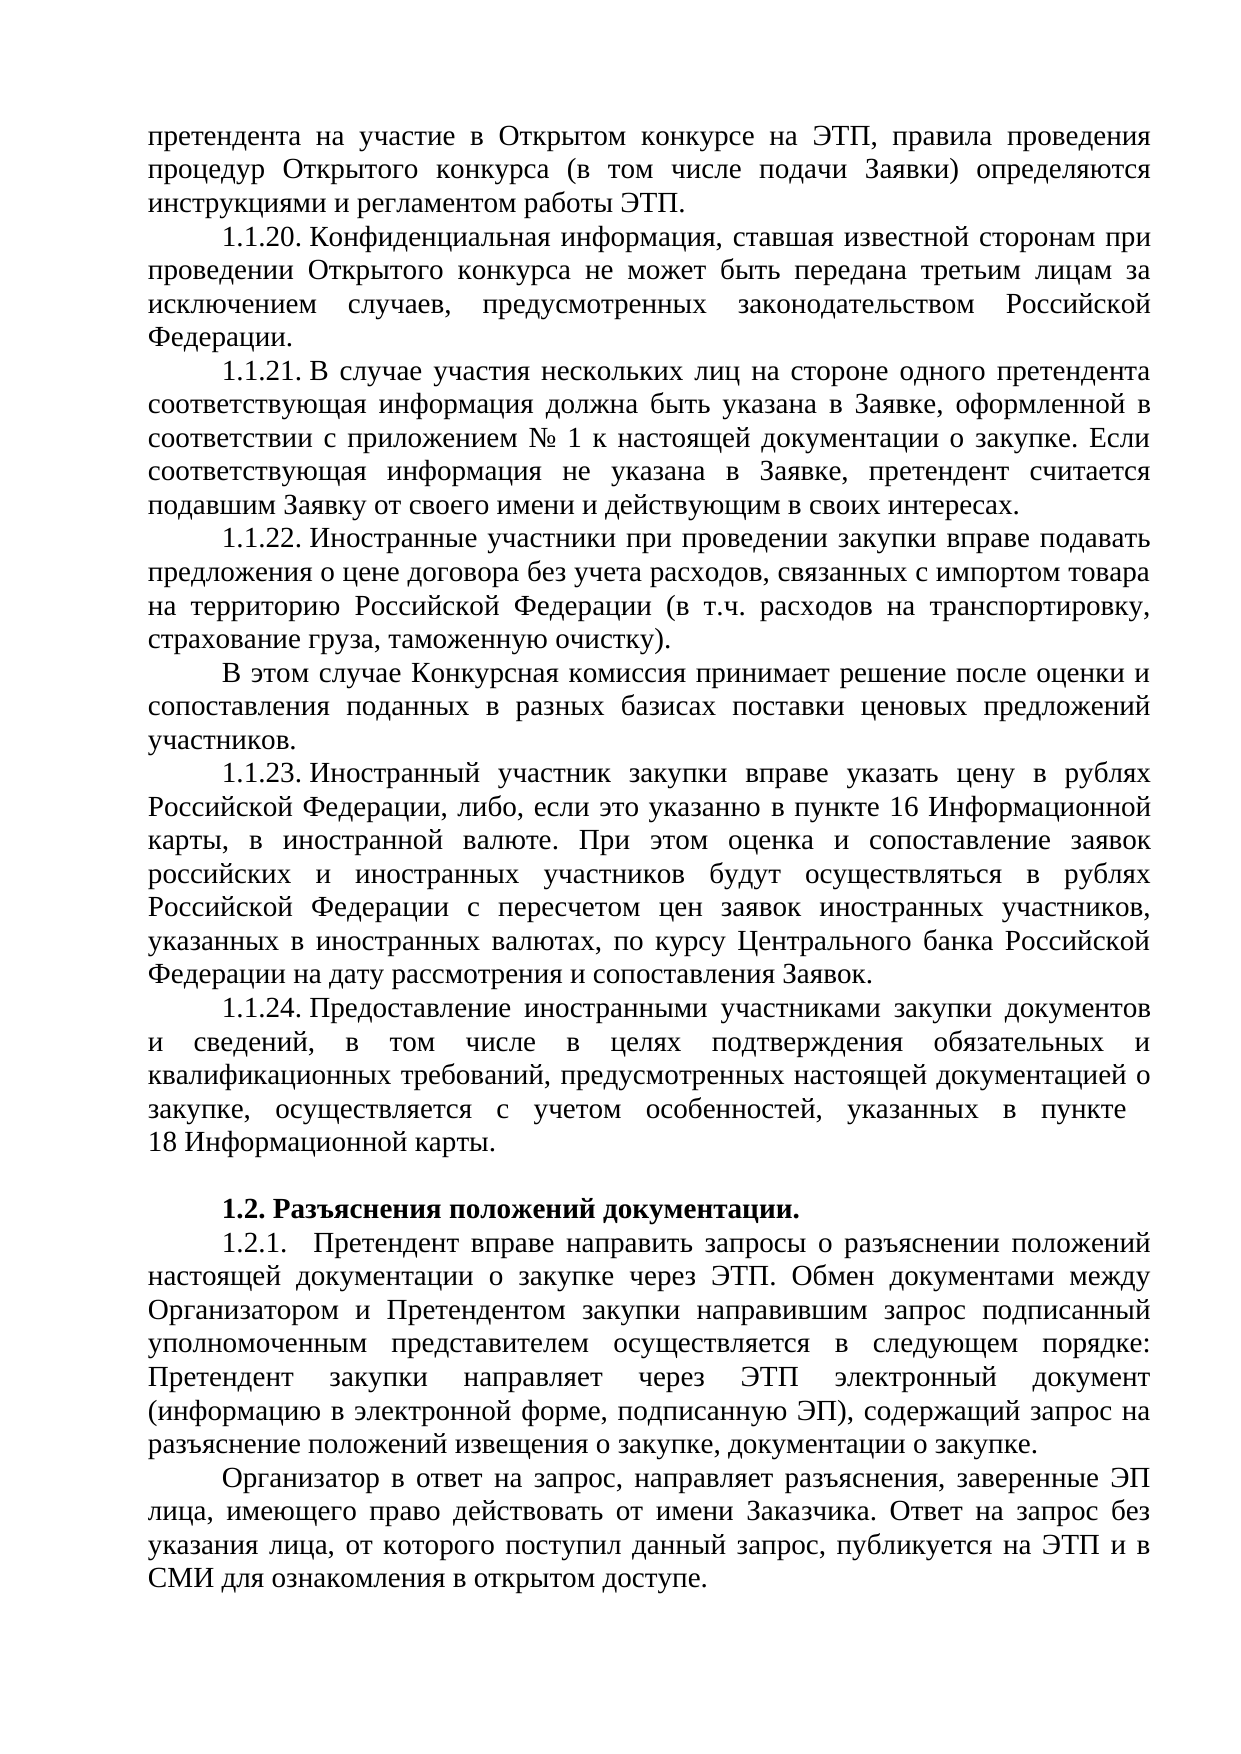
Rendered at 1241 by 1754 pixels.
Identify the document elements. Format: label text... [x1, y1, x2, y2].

list Предоставление иностранными участниками закупки документов и сведений, в том числе в целях подтверждения обязательных и квалификационных требований, предусмотренных настоящей документацией о закупке, осуществляется с учетом особенностей, указанных в пункте 18 Информационной карты. [148, 990, 1152, 1158]
list Конфиденциальная информация, ставшая известной сторонам при проведении Открытого конкурса не может быть передана третьим лицам за исключением случаев, предусмотренных законодательством Российской Федерации. [148, 219, 1152, 353]
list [148, 118, 1152, 219]
list Претендент вправе направить запросы о разъяснении положений настоящей документации о закупке через ЭТП. Обмен документами между Организатором и Претендентом закупки направившим запрос подписанный уполномоченным представителем осуществляется в следующем порядке: Претендент закупки направляет через ЭТП электронный документ (информацию в электронной форме, подписанную ЭП), содержащий запрос на разъяснение положений извещения о закупке, документации о закупке. [148, 1225, 1152, 1460]
subtitle 1.2. Разъяснения положений документации. [148, 1191, 1152, 1225]
text Организатор в ответ на запрос, направляет разъяснения, заверенные ЭП лица, имеющего право действовать от имени Заказчика. Ответ на запрос без указания лица, от которого поступил данный запрос, публикуется на ЭТП и в СМИ для ознакомления в открытом доступе. [148, 1460, 1152, 1594]
list Иностранные участники при проведении закупки вправе подавать предложения о цене договора без учета расходов, связанных с импортом товара на территорию Российской Федерации (в т.ч. расходов на транспортировку, страхование груза, таможенную очистку). [148, 521, 1152, 655]
text В этом случае Конкурсная комиссия принимает решение после оценки и сопоставления поданных в разных базисах поставки ценовых предложений участников. [148, 655, 1152, 755]
list В случае участия нескольких лиц на стороне одного претендента соответствующая информация должна быть указана в Заявке, оформленной в соответствии с приложением № 1 к настоящей документации о закупке. Если соответствующая информация не указана в Заявке, претендент считается подавшим Заявку от своего имени и действующим в своих интересах. [148, 353, 1152, 521]
list Иностранный участник закупки вправе указать цену в рублях Российской Федерации, либо, если это указанно в пункте 16 Информационной карты, в иностранной валюте. При этом оценка и сопоставление заявок российских и иностранных участников будут осуществляться в рублях Российской Федерации с пересчетом цен заявок иностранных участников, указанных в иностранных валютах, по курсу Центрального банка Российской Федерации на дату рассмотрения и сопоставления Заявок. [148, 755, 1152, 990]
